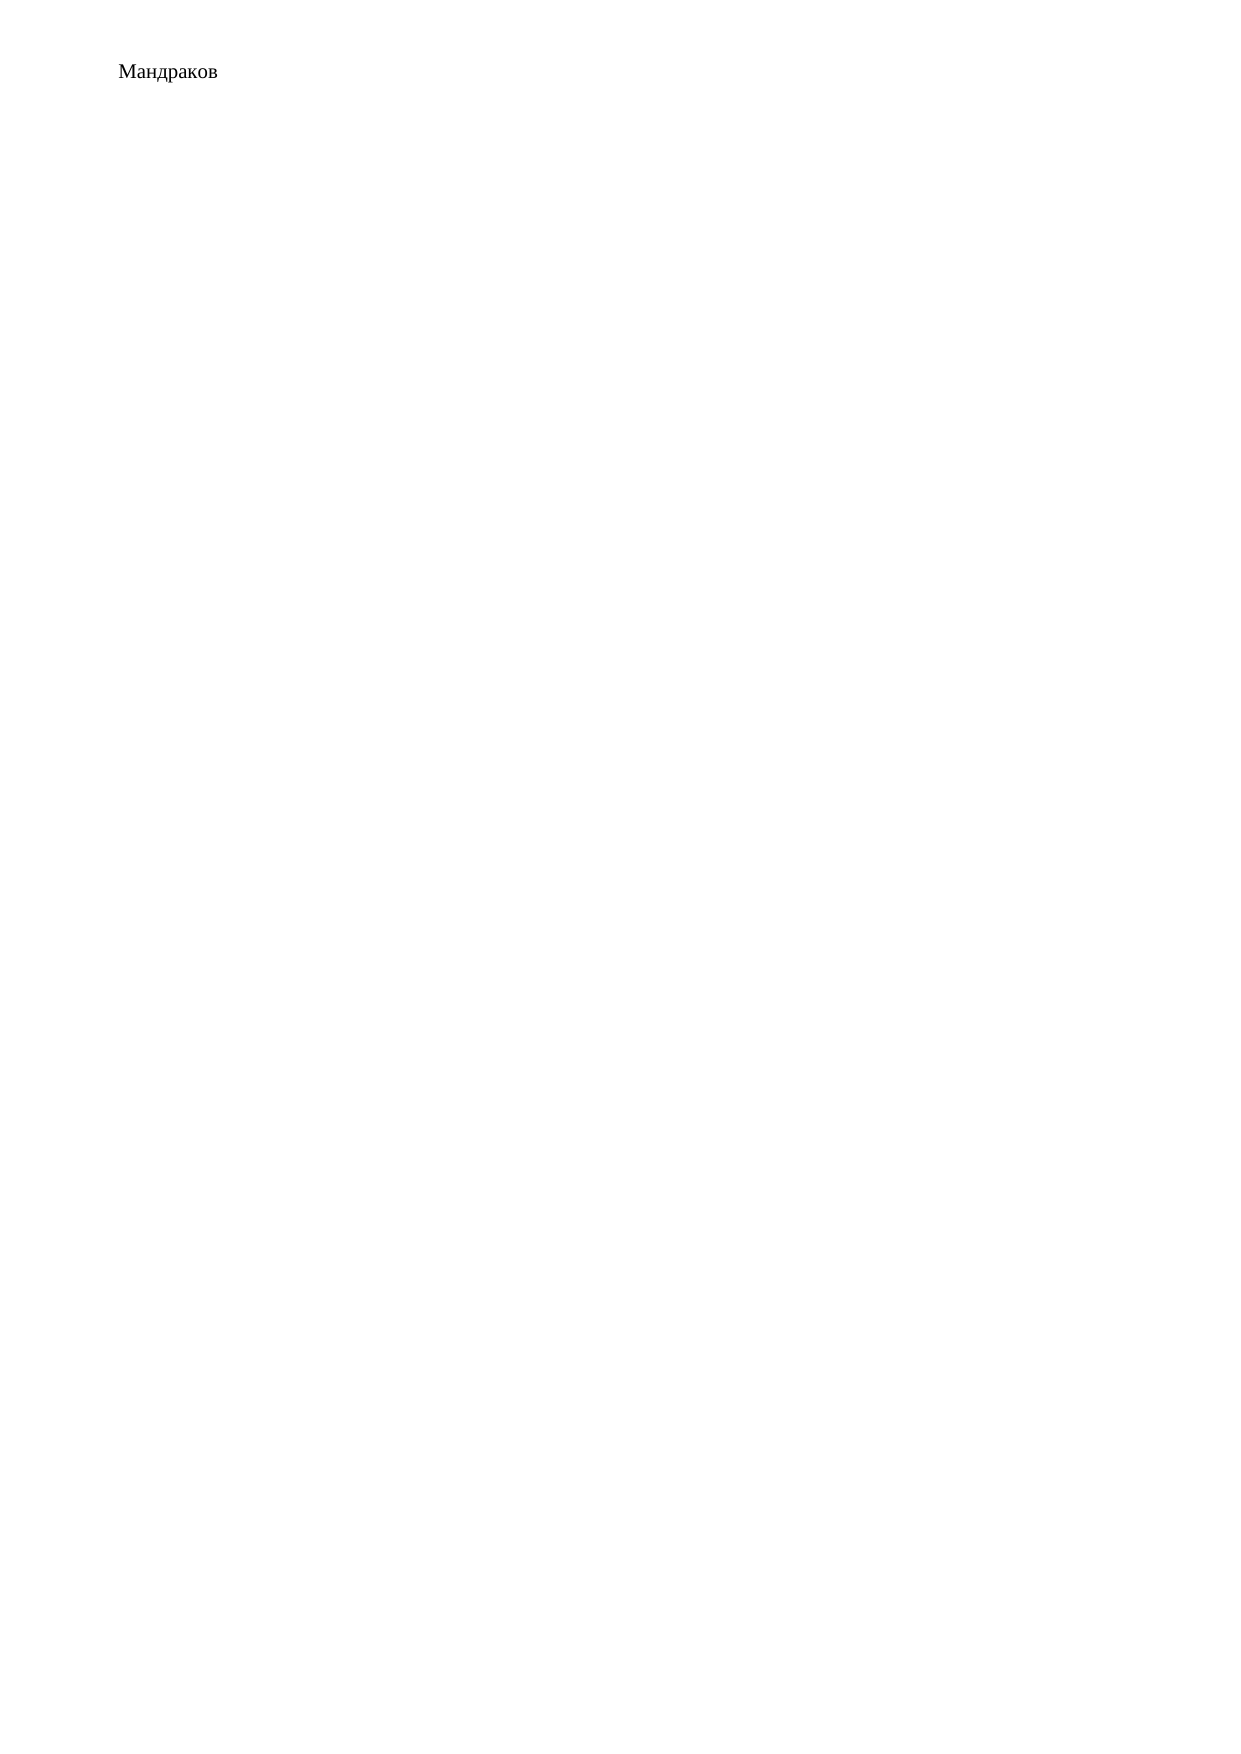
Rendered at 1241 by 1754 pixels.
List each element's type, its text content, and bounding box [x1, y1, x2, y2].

text Мандраков [118, 59, 1181, 83]
